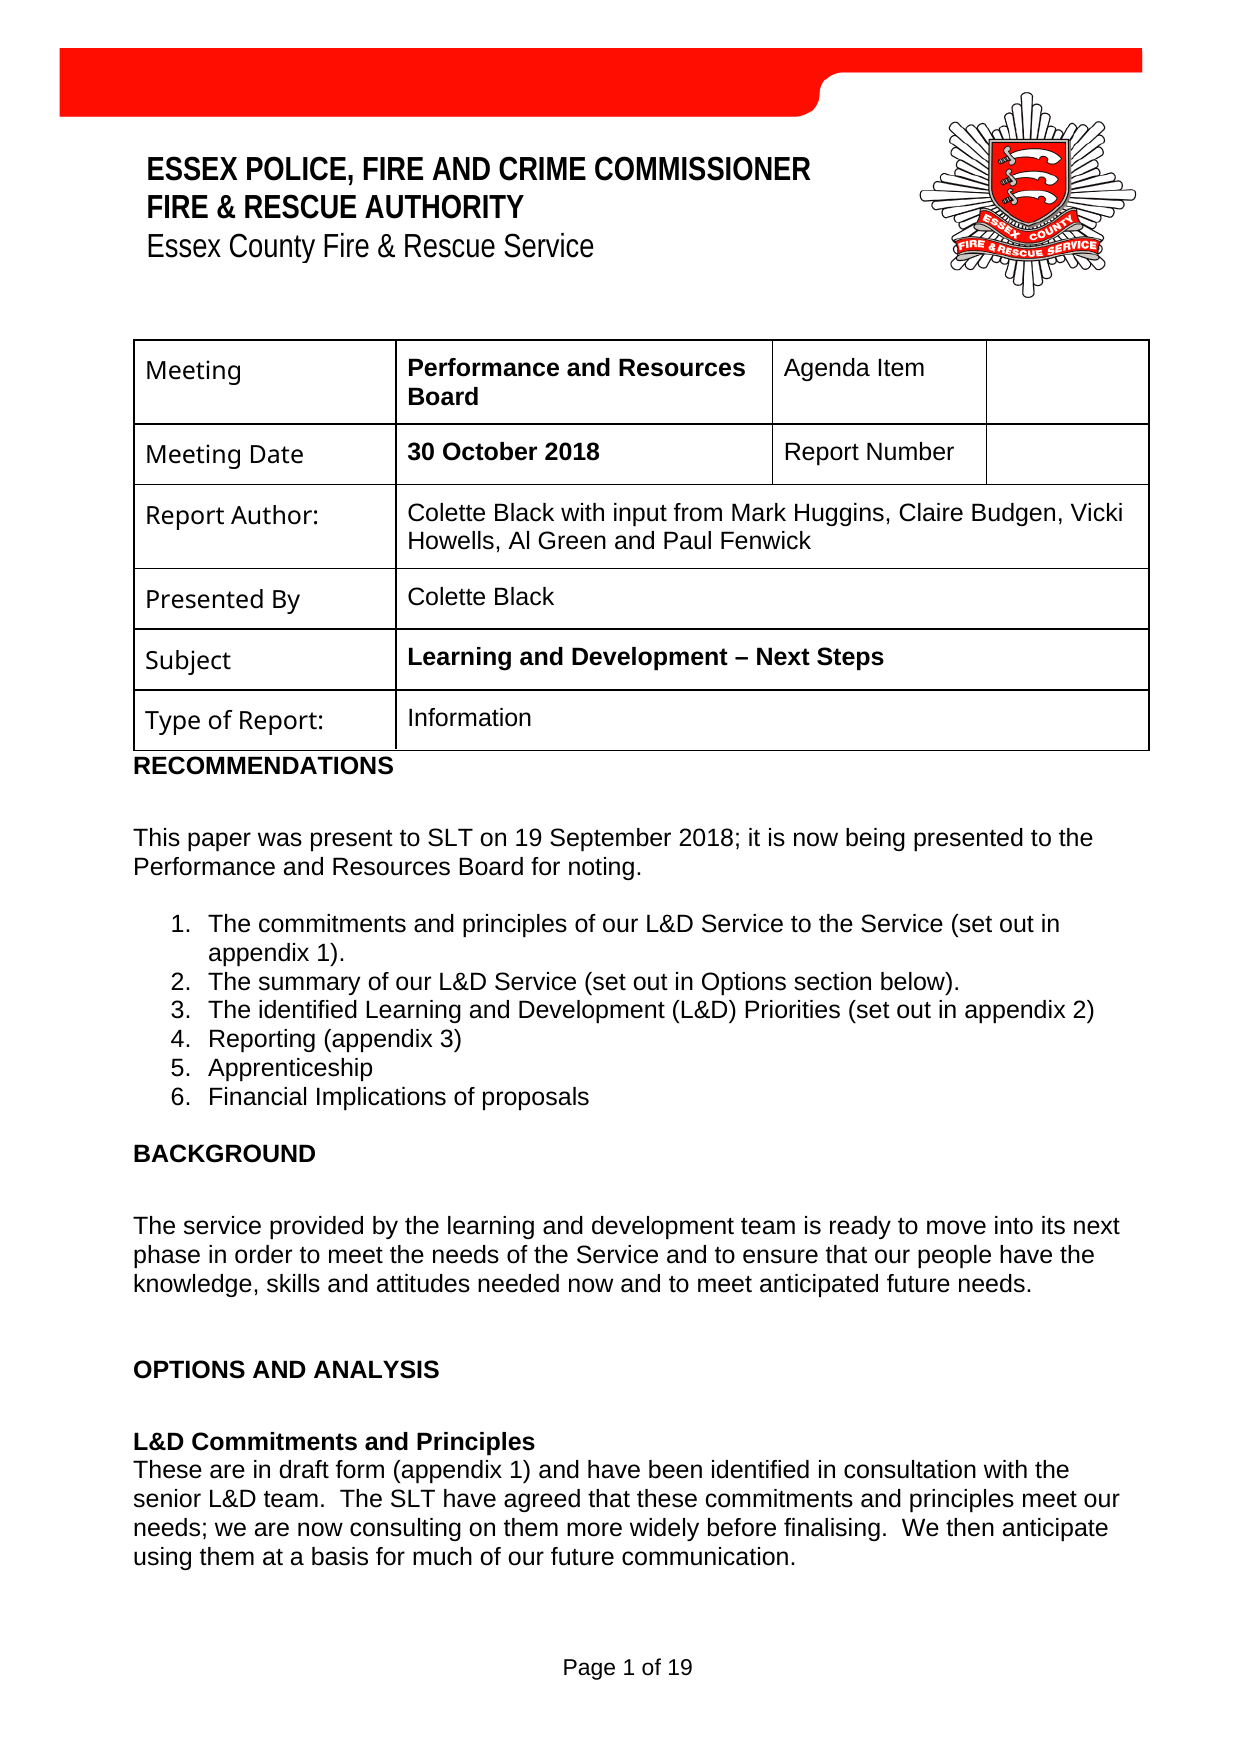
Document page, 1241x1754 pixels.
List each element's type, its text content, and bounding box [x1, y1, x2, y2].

table_cell Type of Report: [135, 691, 395, 749]
list The summary of our L&D Service (set out in Options section below). [170, 967, 1122, 995]
subtitle Recommendations [133, 751, 1122, 780]
subtitle BACKGROUND [133, 1139, 1122, 1168]
list Financial Implications of proposals [170, 1082, 1122, 1110]
table_cell Presented By [135, 569, 395, 628]
table_cell Learning and Development – Next Steps [397, 630, 1148, 689]
text This paper was present to SLT on 19 September 2018; it is now being presented to the Performance and Resources Board for noting. [133, 823, 1122, 880]
list The commitments and principles of our L&D Service to the Service (set out in appendix 1). [170, 909, 1122, 967]
table_cell Colette Black with input from Mark Huggins, Claire Budgen, Vicki Howells, Al Green and Paul Fenwick [397, 485, 1148, 568]
table_header Performance and Resources Board [397, 341, 772, 423]
list Reporting (appendix 3) [170, 1024, 1122, 1053]
table_header Meeting [135, 341, 395, 423]
table_cell Information [397, 691, 1148, 749]
subtitle Options and Analysis [133, 1355, 1122, 1383]
table_cell 30 October 2018 [397, 425, 772, 483]
list Apprenticeship [170, 1053, 1122, 1082]
table_cell Colette Black [397, 569, 1148, 628]
table_cell Subject [135, 630, 395, 689]
text L&D Commitments and Principles [133, 1427, 1122, 1455]
picture [59, 48, 1200, 307]
table_header Agenda Item [773, 341, 986, 423]
text These are in draft form (appendix 1) and have been identified in consultation with the senior L&D team. The SLT have agreed that these commitments and principles meet our needs; we are now consulting on them more widely before finalising. We then anticipate using them at a basis for much of our future communication. [133, 1455, 1122, 1570]
table_cell Report Author: [135, 485, 395, 568]
text The service provided by the learning and development team is ready to move into its next phase in order to meet the needs of the Service and to ensure that our people have the knowledge, skills and attitudes needed now and to meet anticipated future needs. [133, 1211, 1122, 1297]
table_cell [987, 425, 1148, 483]
table_cell Report Number [773, 425, 986, 483]
list The identified Learning and Development (L&D) Priorities (set out in appendix 2) [170, 995, 1122, 1024]
table_cell Meeting Date [135, 425, 395, 483]
table_header [987, 341, 1148, 423]
